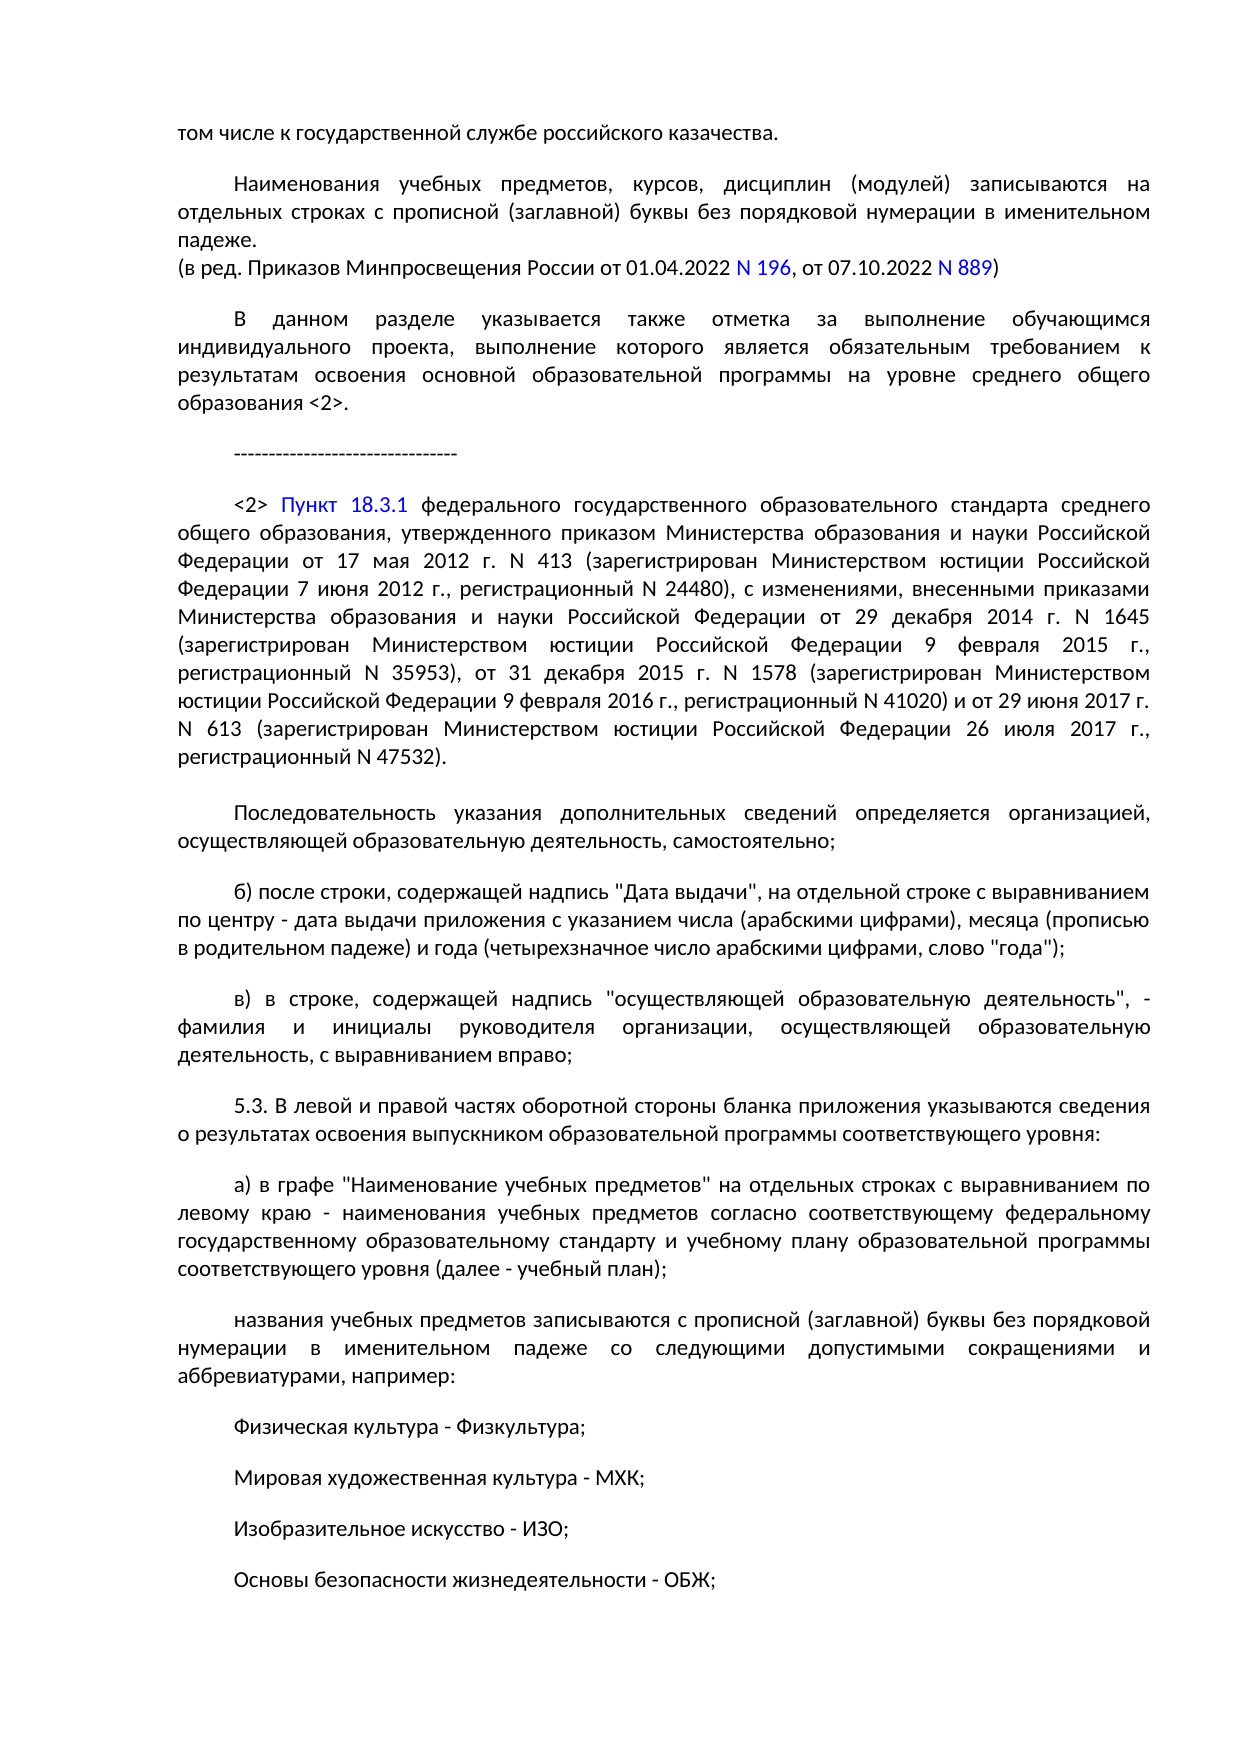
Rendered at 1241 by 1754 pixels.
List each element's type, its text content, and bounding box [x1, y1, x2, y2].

text Основы безопасности жизнедеятельности - ОБЖ; [177, 1565, 1152, 1593]
text Физическая культура - Физкультура; [177, 1412, 1152, 1440]
text Мировая художественная культура - МХК; [177, 1463, 1152, 1491]
text -------------------------------- [177, 439, 1152, 467]
text Изобразительное искусство - ИЗО; [177, 1514, 1152, 1542]
text Последовательность указания дополнительных сведений определяется организацией, осуществляющей образовательную деятельность, самостоятельно; [177, 798, 1152, 854]
text Наименования учебных предметов, курсов, дисциплин (модулей) записываются на отдельных строках с прописной (заглавной) буквы без порядковой нумерации в именительном падеже. [177, 169, 1152, 253]
text а) в графе "Наименование учебных предметов" на отдельных строках с выравниванием по левому краю - наименования учебных предметов согласно соответствующему федеральному государственному образовательному стандарту и учебному плану образовательной программы соответствующего уровня (далее - учебный план); [177, 1170, 1152, 1282]
text в) в строке, содержащей надпись "осуществляющей образовательную деятельность", - фамилия и инициалы руководителя организации, осуществляющей образовательную деятельность, с выравниванием вправо; [177, 984, 1152, 1068]
text б) после строки, содержащей надпись "Дата выдачи", на отдельной строке с выравниванием по центру - дата выдачи приложения с указанием числа (арабскими цифрами), месяца (прописью в родительном падеже) и года (четырехзначное число арабскими цифрами, слово "года"); [177, 877, 1152, 961]
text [177, 118, 1152, 146]
text В данном разделе указывается также отметка за выполнение обучающимся индивидуального проекта, выполнение которого является обязательным требованием к результатам освоения основной образовательной программы на уровне среднего общего образования <2>. [177, 304, 1152, 416]
text 5.3. В левой и правой частях оборотной стороны бланка приложения указываются сведения о результатах освоения выпускником образовательной программы соответствующего уровня: [177, 1091, 1152, 1147]
text (в ред. Приказов Минпросвещения России от 01.04.2022 N 196, от 07.10.2022 N 889) [177, 253, 1152, 281]
text <2> Пункт 18.3.1 федерального государственного образовательного стандарта среднего общего образования, утвержденного приказом Министерства образования и науки Российской Федерации от 17 мая 2012 г. N 413 (зарегистрирован Министерством юстиции Российской Федерации 7 июня 2012 г., регистрационный N 24480), с изменениями, внесенными приказами Министерства образования и науки Российской Федерации от 29 декабря 2014 г. N 1645 (зарегистрирован Министерством юстиции Российской Федерации 9 февраля 2015 г., регистрационный N 35953), от 31 декабря 2015 г. N 1578 (зарегистрирован Министерством юстиции Российской Федерации 9 февраля 2016 г., регистрационный N 41020) и от 29 июня 2017 г. N 613 (зарегистрирован Министерством юстиции Российской Федерации 26 июля 2017 г., регистрационный N 47532). [177, 490, 1152, 770]
text названия учебных предметов записываются с прописной (заглавной) буквы без порядковой нумерации в именительном падеже со следующими допустимыми сокращениями и аббревиатурами, например: [177, 1305, 1152, 1389]
